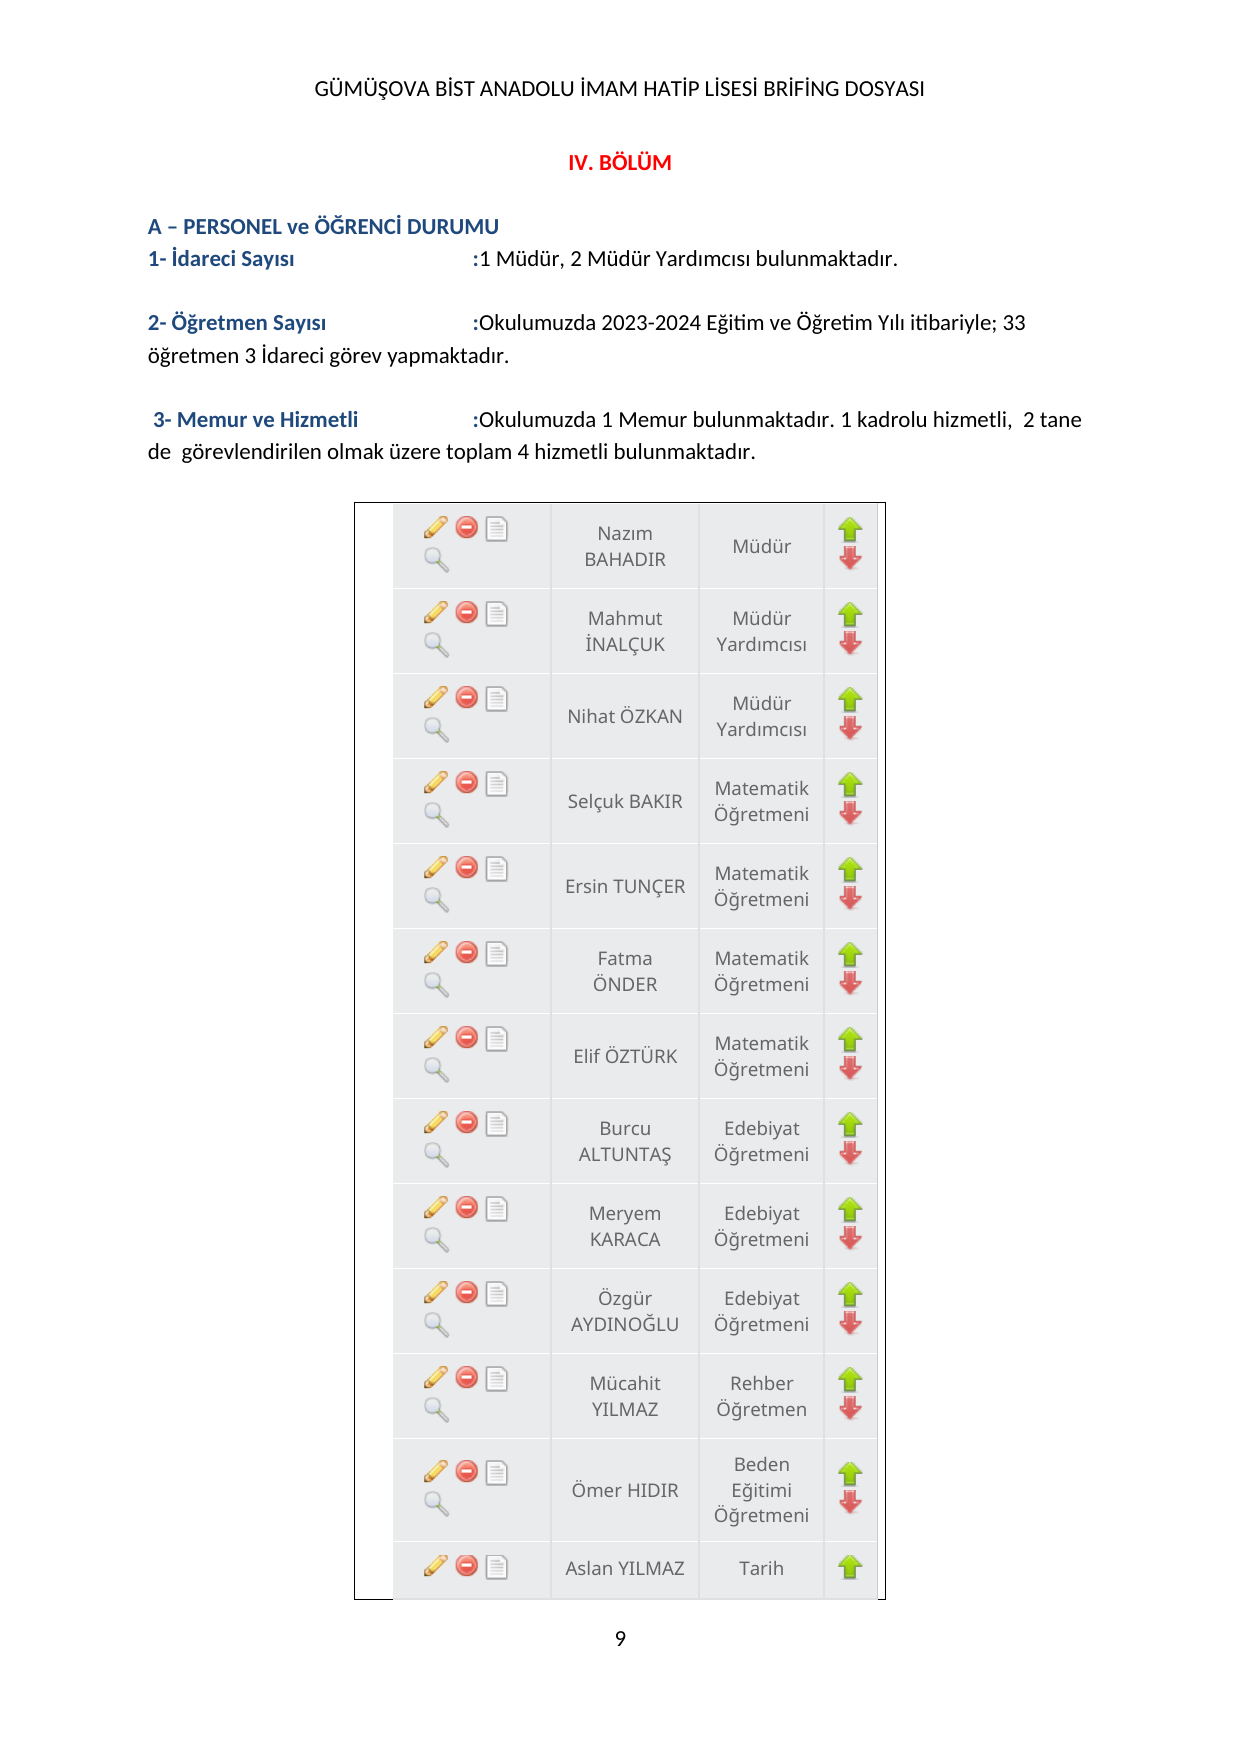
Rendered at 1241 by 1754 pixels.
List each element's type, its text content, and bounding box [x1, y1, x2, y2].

picture [484, 686, 510, 712]
picture [838, 1462, 864, 1487]
picture [484, 1366, 510, 1392]
picture [424, 1366, 450, 1392]
picture [454, 1111, 480, 1137]
picture [484, 1281, 510, 1307]
picture [838, 1027, 864, 1053]
picture [838, 1396, 864, 1421]
picture [484, 856, 510, 882]
picture [454, 1460, 480, 1486]
picture [838, 1282, 864, 1308]
picture [484, 1111, 510, 1137]
picture [424, 601, 450, 627]
picture [424, 771, 450, 797]
picture [424, 1397, 450, 1423]
picture [424, 941, 450, 967]
picture [838, 631, 864, 656]
picture [424, 1142, 450, 1168]
picture [838, 1112, 864, 1138]
picture [424, 717, 450, 743]
picture [454, 1281, 480, 1307]
picture [424, 1111, 450, 1137]
picture [838, 546, 864, 571]
picture [424, 516, 450, 542]
picture [424, 1281, 450, 1307]
picture [484, 1026, 510, 1052]
picture [838, 602, 864, 628]
picture [424, 1227, 450, 1253]
picture [424, 1026, 450, 1052]
picture [838, 1367, 864, 1393]
picture [454, 771, 480, 797]
picture [838, 801, 864, 826]
picture [424, 686, 450, 712]
text IV. BÖLÜM [148, 148, 1093, 176]
picture [484, 771, 510, 797]
picture [838, 1056, 864, 1081]
picture [484, 1460, 510, 1486]
text 1- İdareci Sayısı :1 Müdür, 2 Müdür Yardımcısı bulunmaktadır. [148, 244, 1093, 272]
text 2- Öğretmen Sayısı :Okulumuzda 2023-2024 Eğitim ve Öğretim Yılı itibariyle; 33 öğretmen 3 İdareci görev yapmaktadır. [148, 308, 1093, 369]
picture [838, 1311, 864, 1336]
text A – PERSONEL ve ÖĞRENCİ DURUMU [148, 212, 1093, 240]
picture [424, 632, 450, 658]
picture [838, 1197, 864, 1223]
picture [424, 972, 450, 998]
picture [838, 772, 864, 798]
picture [454, 516, 480, 542]
picture [424, 802, 450, 828]
picture [424, 1196, 450, 1222]
table_header [878, 503, 885, 1599]
picture [454, 601, 480, 627]
picture [484, 1555, 510, 1580]
picture [838, 942, 864, 968]
picture [424, 856, 450, 882]
text 3- Memur ve Hizmetli :Okulumuzda 1 Memur bulunmaktadır. 1 kadrolu hizmetli, 2 tane de görevlendirilen olmak üzere toplam 4 hizmetli bulunmaktadır. [148, 405, 1093, 465]
picture [484, 941, 510, 967]
picture [838, 971, 864, 996]
picture [454, 686, 480, 712]
picture [424, 1460, 450, 1486]
picture [838, 1555, 864, 1580]
picture [484, 1196, 510, 1222]
picture [484, 516, 510, 542]
picture [424, 1057, 450, 1083]
picture [424, 887, 450, 913]
picture [454, 1555, 480, 1580]
picture [838, 517, 864, 543]
picture [454, 1026, 480, 1052]
picture [454, 941, 480, 967]
picture [838, 687, 864, 713]
picture [454, 856, 480, 882]
picture [424, 547, 450, 573]
picture [838, 1226, 864, 1251]
picture [424, 1555, 450, 1580]
picture [424, 1312, 450, 1338]
picture [838, 886, 864, 911]
picture [838, 716, 864, 741]
table_header [355, 503, 393, 1599]
picture [454, 1196, 480, 1222]
picture [838, 1490, 864, 1515]
picture [838, 1141, 864, 1166]
picture [838, 857, 864, 883]
picture [484, 601, 510, 627]
picture [454, 1366, 480, 1392]
picture [424, 1491, 450, 1517]
